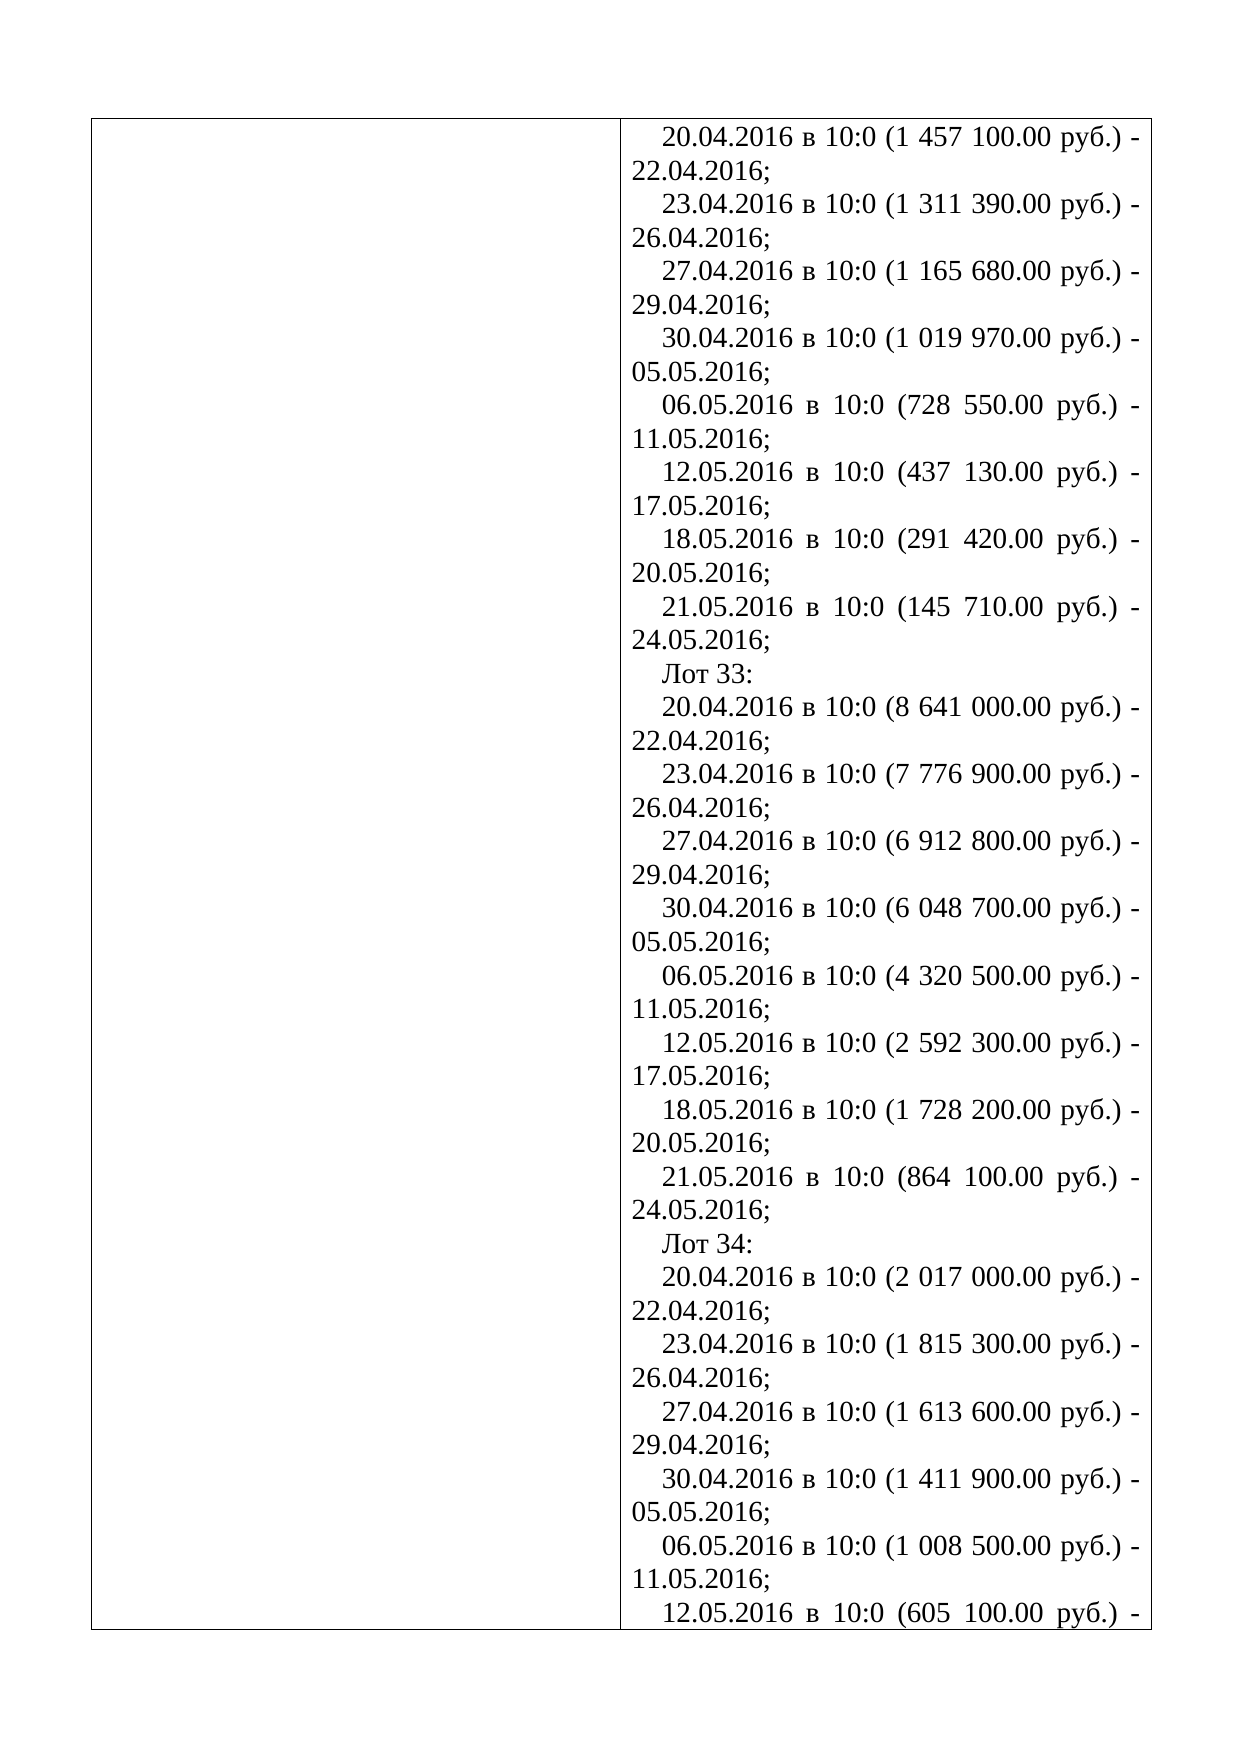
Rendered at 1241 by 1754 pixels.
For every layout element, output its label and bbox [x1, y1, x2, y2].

table_cell [92, 119, 620, 1628]
table_cell [621, 119, 1151, 1628]
